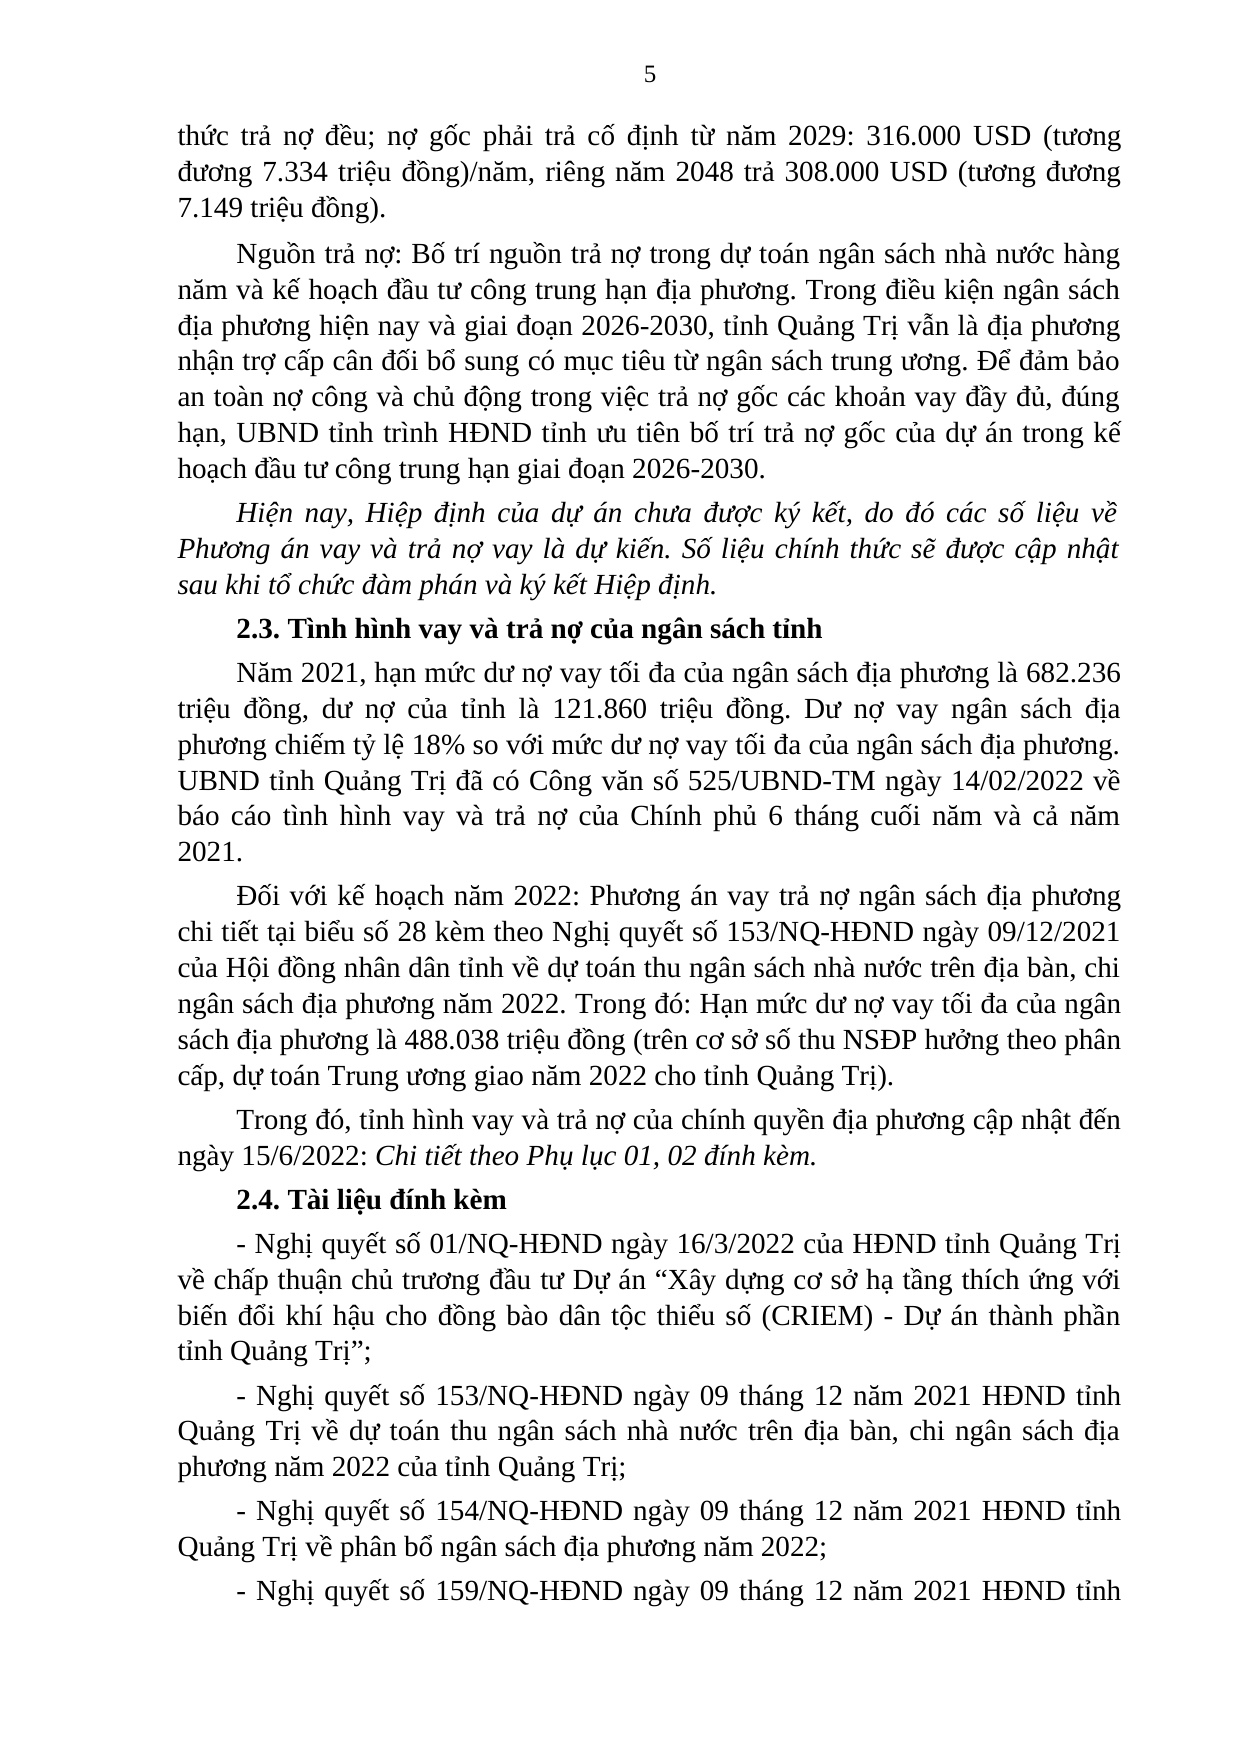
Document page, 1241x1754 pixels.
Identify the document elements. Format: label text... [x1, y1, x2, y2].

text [177, 118, 1122, 223]
text Nguồn trả nợ: Bố trí nguồn trả nợ trong dự toán ngân sách nhà nước hàng năm và kế hoạch đầu tư công trung hạn địa phương. Trong điều kiện ngân sách địa phương hiện nay và giai đoạn 2026-2030, tỉnh Quảng Trị vẫn là địa phương nhận trợ cấp cân đối bổ sung có mục tiêu từ ngân sách trung ương. Để đảm bảo an toàn nợ công và chủ động trong việc trả nợ gốc các khoản vay đầy đủ, đúng hạn, UBND tỉnh trình HĐND tỉnh ưu tiên bố trí trả nợ gốc của dự án trong kế hoạch đầu tư công trung hạn giai đoạn 2026-2030. [177, 236, 1122, 484]
list Tình hình vay và trả nợ của ngân sách tỉnh [177, 611, 1122, 644]
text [177, 1573, 1122, 1607]
text Hiện nay, Hiệp định của dự án chưa được ký kết, do đó các số liệu về Phương án vay và trả nợ vay là dự kiến. Số liệu chính thức sẽ được cập nhật sau khi tổ chức đàm phán và ký kết Hiệp định. [177, 495, 1122, 600]
text - Nghị quyết số 154/NQ-HĐND ngày 09 tháng 12 năm 2021 HĐND tỉnh Quảng Trị về phân bổ ngân sách địa phương năm 2022; [177, 1493, 1122, 1563]
list Tài liệu đính kèm [177, 1182, 1122, 1215]
text Năm 2021, hạn mức dư nợ vay tối đa của ngân sách địa phương là 682.236 triệu đồng, dư nợ của tỉnh là 121.860 triệu đồng. Dư nợ vay ngân sách địa phương chiếm tỷ lệ 18% so với mức dư nợ vay tối đa của ngân sách địa phương. UBND tỉnh Quảng Trị đã có Công văn số 525/UBND-TM ngày 14/02/2022 về báo cáo tình hình vay và trả nợ của Chính phủ 6 tháng cuối năm và cả năm 2021. [177, 655, 1122, 868]
text - Nghị quyết số 01/NQ-HĐND ngày 16/3/2022 của HĐND tỉnh Quảng Trị về chấp thuận chủ trương đầu tư Dự án “Xây dựng cơ sở hạ tầng thích ứng với biến đổi khí hậu cho đồng bào dân tộc thiểu số (CRIEM) - Dự án thành phần tỉnh Quảng Trị”; [177, 1226, 1122, 1367]
text Đối với kế hoạch năm 2022: Phương án vay trả nợ ngân sách địa phương chi tiết tại biểu số 28 kèm theo Nghị quyết số 153/NQ-HĐND ngày 09/12/2021 của Hội đồng nhân dân tỉnh về dự toán thu ngân sách nhà nước trên địa bàn, chi ngân sách địa phương năm 2022. Trong đó: Hạn mức dư nợ vay tối đa của ngân sách địa phương là 488.038 triệu đồng (trên cơ sở số thu NSĐP hưởng theo phân cấp, dự toán Trung ương giao năm 2022 cho tỉnh Quảng Trị). [177, 878, 1122, 1091]
text - Nghị quyết số 153/NQ-HĐND ngày 09 tháng 12 năm 2021 HĐND tỉnh Quảng Trị về dự toán thu ngân sách nhà nước trên địa bàn, chi ngân sách địa phương năm 2022 của tỉnh Quảng Trị; [177, 1378, 1122, 1483]
text Trong đó, tỉnh hình vay và trả nợ của chính quyền địa phương cập nhật đến ngày 15/6/2022: Chi tiết theo Phụ lục 01, 02 đính kèm. [177, 1102, 1122, 1171]
